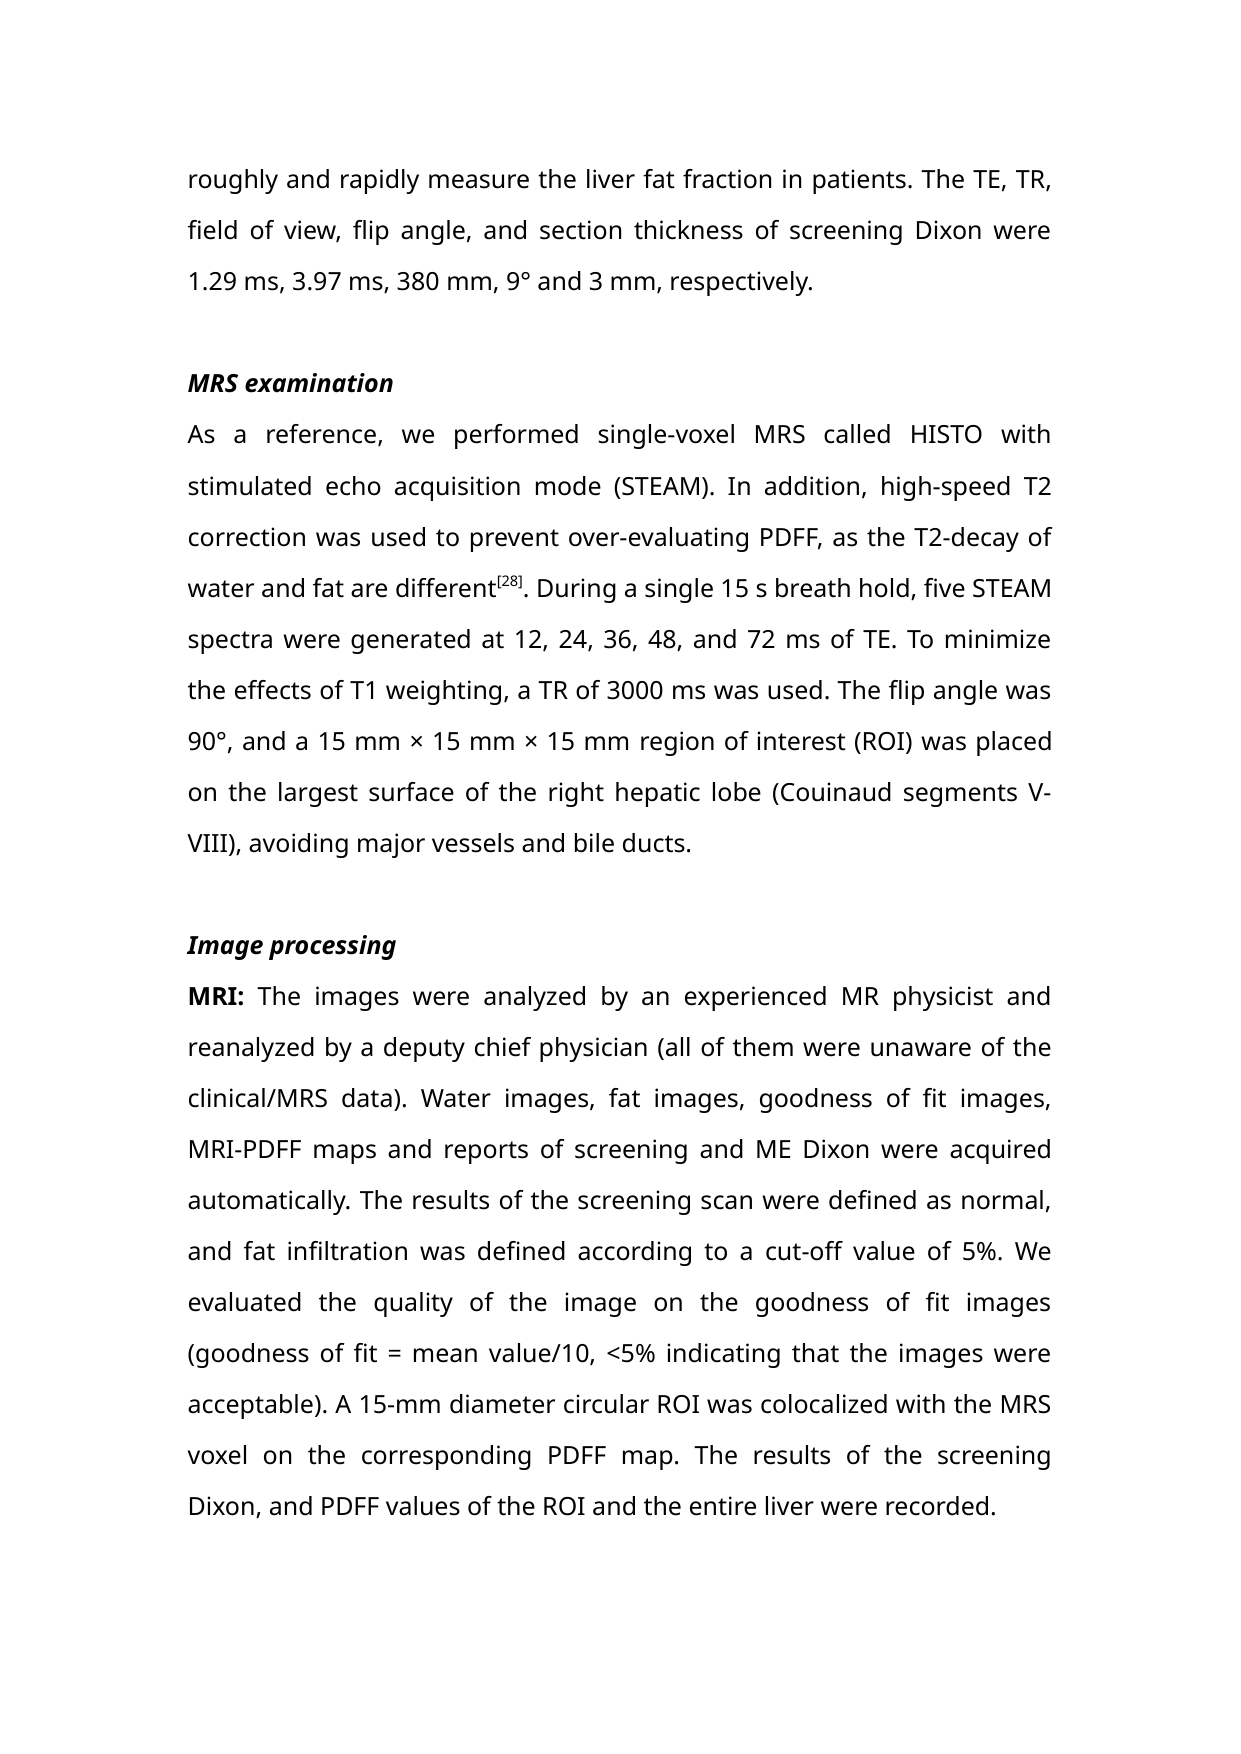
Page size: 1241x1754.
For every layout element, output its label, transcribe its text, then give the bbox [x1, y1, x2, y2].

text Image processing [187, 928, 1053, 962]
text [187, 162, 1053, 298]
text MRS examination [187, 366, 1053, 400]
text As a reference, we performed single-voxel MRS called HISTO with stimulated echo acquisition mode (STEAM). In addition, high-speed T2 correction was used to prevent over-evaluating PDFF, as the T2-decay of water and fat are different[28]. During a single 15 s breath hold, five STEAM spectra were generated at 12, 24, 36, 48, and 72 ms of TE. To minimize the effects of T1 weighting, a TR of 3000 ms was used. The flip angle was 90°, and a 15 mm × 15 mm × 15 mm region of interest (ROI) was placed on the largest surface of the right hepatic lobe (Couinaud segments V-VIII), avoiding major vessels and bile ducts. [187, 417, 1053, 859]
text MRI: The images were analyzed by an experienced MR physicist and reanalyzed by a deputy chief physician (all of them were unaware of the clinical/MRS data). Water images, fat images, goodness of fit images, MRI-PDFF maps and reports of screening and ME Dixon were acquired automatically. The results of the screening scan were defined as normal, and fat infiltration was defined according to a cut-off value of 5%. We evaluated the quality of the image on the goodness of fit images (goodness of fit = mean value/10, <5% indicating that the images were acceptable). A 15-mm diameter circular ROI was colocalized with the MRS voxel on the corresponding PDFF map. The results of the screening Dixon, and PDFF values of the ROI and the entire liver were recorded. [187, 979, 1053, 1523]
